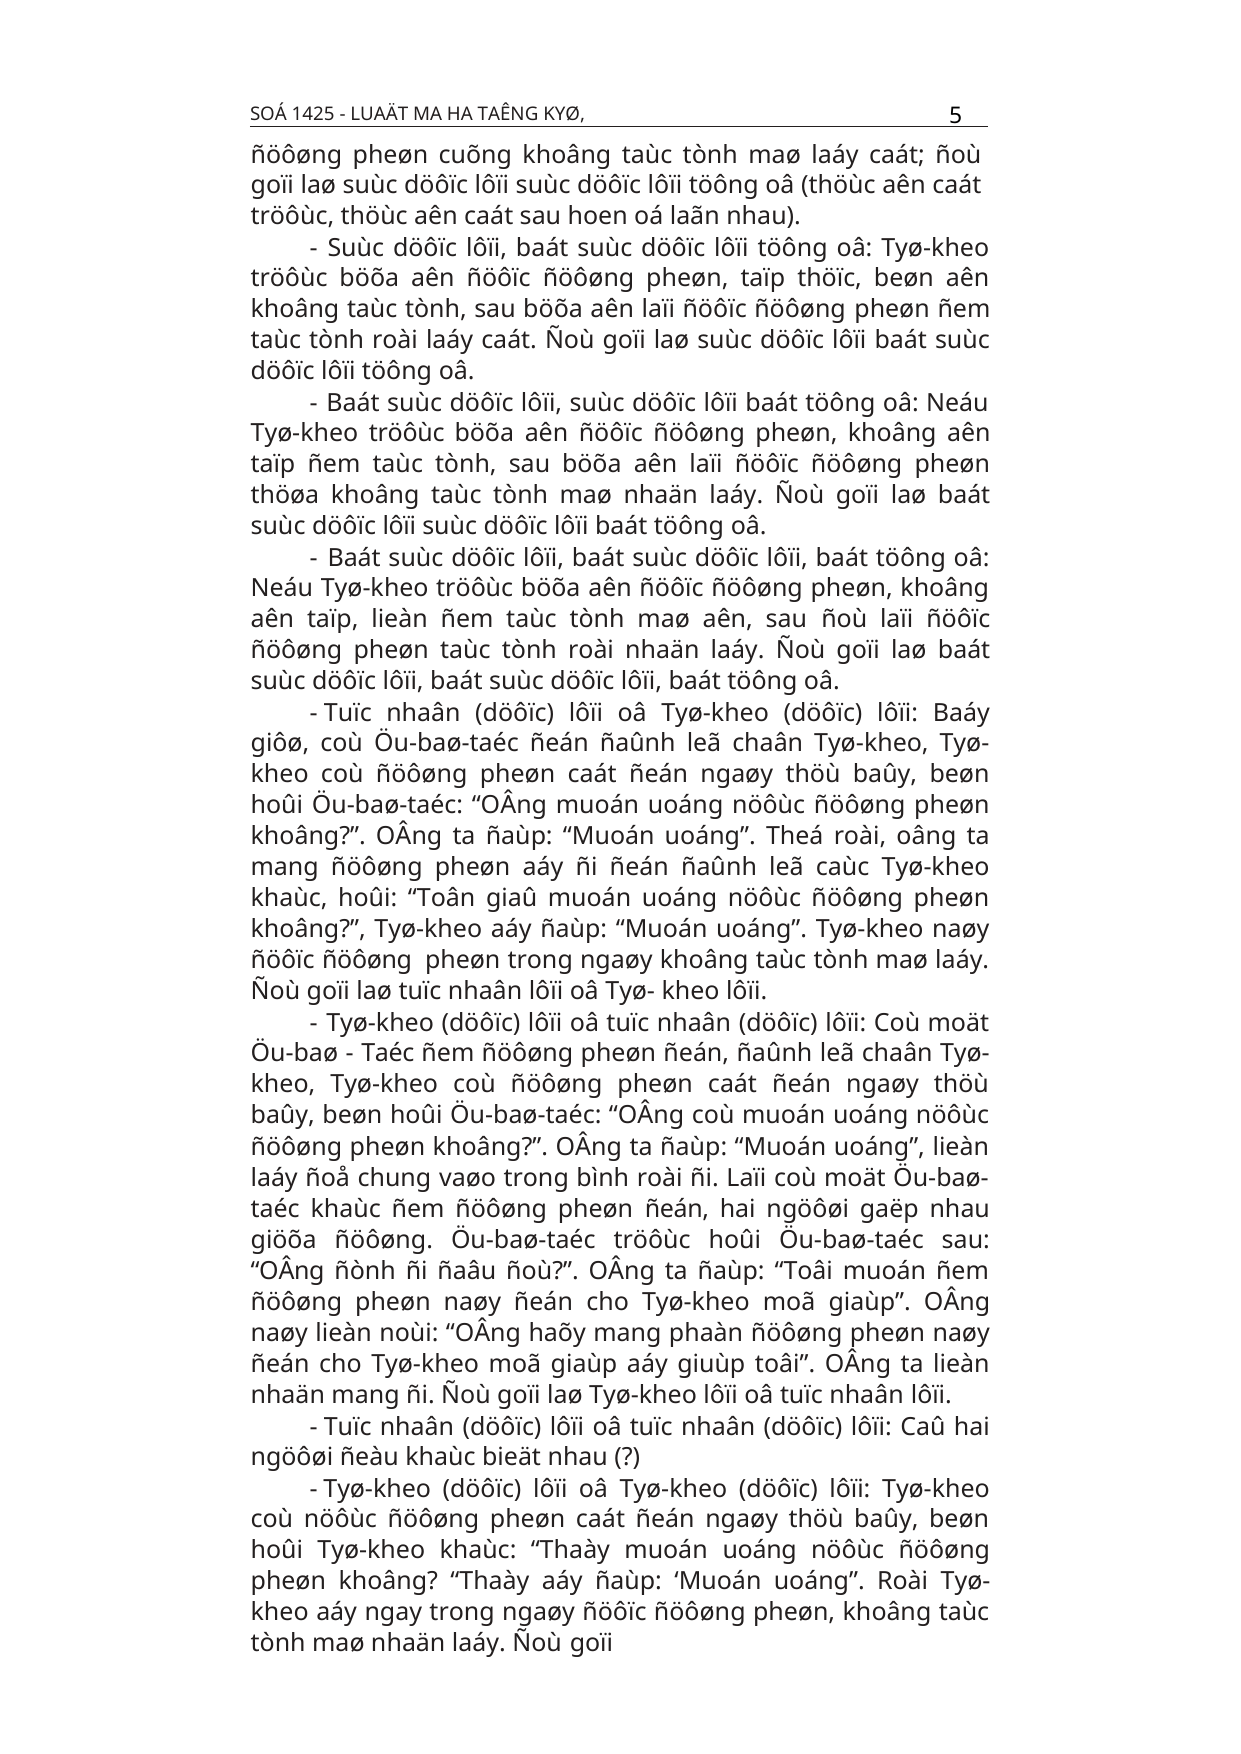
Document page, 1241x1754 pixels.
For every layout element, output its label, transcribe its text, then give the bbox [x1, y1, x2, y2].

list Tyø-kheo (döôïc) lôïi oâ tuïc nhaân (döôïc) lôïi: Coù moät Öu-baø - Taéc ñem ñöôøng pheøn ñeán, ñaûnh leã chaân Tyø-kheo, Tyø-kheo coù ñöôøng pheøn caát ñeán ngaøy thöù baûy, beøn hoûi Öu-baø-taéc: “OÂng coù muoán uoáng nöôùc ñöôøng pheøn khoâng?”. OÂng ta ñaùp: “Muoán uoáng”, lieàn laáy ñoå chung vaøo trong bình roài ñi. Laïi coù moät Öu-baø-taéc khaùc ñem ñöôøng pheøn ñeán, hai ngöôøi gaëp nhau giöõa ñöôøng. Öu-baø-taéc tröôùc hoûi Öu-baø-taéc sau: “OÂng ñònh ñi ñaâu ñoù?”. OÂng ta ñaùp: “Toâi muoán ñem ñöôøng pheøn naøy ñeán cho Tyø-kheo moã giaùp”. OÂng naøy lieàn noùi: “OÂng haõy mang phaàn ñöôøng pheøn naøy ñeán cho Tyø-kheo moã giaùp aáy giuùp toâi”. OÂng ta lieàn nhaän mang ñi. Ñoù goïi laø Tyø-kheo lôïi oâ tuïc nhaân lôïi. [250, 1007, 990, 1411]
list Tuïc nhaân (döôïc) lôïi oâ Tyø-kheo (döôïc) lôïi: Baáy giôø, coù Öu-baø-taéc ñeán ñaûnh leã chaân Tyø-kheo, Tyø-kheo coù ñöôøng pheøn caát ñeán ngaøy thöù baûy, beøn hoûi Öu-baø-taéc: “OÂng muoán uoáng nöôùc ñöôøng pheøn khoâng?”. OÂng ta ñaùp: “Muoán uoáng”. Theá roài, oâng ta mang ñöôøng pheøn aáy ñi ñeán ñaûnh leã caùc Tyø-kheo khaùc, hoûi: “Toân giaû muoán uoáng nöôùc ñöôøng pheøn khoâng?”, Tyø-kheo aáy ñaùp: “Muoán uoáng”. Tyø-kheo naøy ñöôïc ñöôøng pheøn trong ngaøy khoâng taùc tònh maø laáy. Ñoù goïi laø tuïc nhaân lôïi oâ Tyø- kheo lôïi. [250, 697, 990, 1007]
list Baát suùc döôïc lôïi, suùc döôïc lôïi baát töông oâ: Neáu Tyø-kheo tröôùc böõa aên ñöôïc ñöôøng pheøn, khoâng aên taïp ñem taùc tònh, sau böõa aên laïi ñöôïc ñöôøng pheøn thöøa khoâng taùc tònh maø nhaän laáy. Ñoù goïi laø baát suùc döôïc lôïi suùc döôïc lôïi baát töông oâ. [250, 387, 990, 542]
text ñöôøng pheøn cuõng khoâng taùc tònh maø laáy caát; ñoù goïi laø suùc döôïc lôïi suùc döôïc lôïi töông oâ (thöùc aên caát tröôùc, thöùc aên caát sau hoen oá laãn nhau). [250, 138, 982, 231]
list Tuïc nhaân (döôïc) lôïi oâ tuïc nhaân (döôïc) lôïi: Caû hai ngöôøi ñeàu khaùc bieät nhau (?) [250, 1411, 990, 1472]
list Tyø-kheo (döôïc) lôïi oâ Tyø-kheo (döôïc) lôïi: Tyø-kheo coù nöôùc ñöôøng pheøn caát ñeán ngaøy thöù baûy, beøn hoûi Tyø-kheo khaùc: “Thaày muoán uoáng nöôùc ñöôøng pheøn khoâng? “Thaày aáy ñaùp: ‘Muoán uoáng”. Roài Tyø-kheo aáy ngay trong ngaøy ñöôïc ñöôøng pheøn, khoâng taùc tònh maø nhaän laáy. Ñoù goïi [250, 1472, 990, 1659]
list Suùc döôïc lôïi, baát suùc döôïc lôïi töông oâ: Tyø-kheo tröôùc böõa aên ñöôïc ñöôøng pheøn, taïp thöïc, beøn aên khoâng taùc tònh, sau böõa aên laïi ñöôïc ñöôøng pheøn ñem taùc tònh roài laáy caát. Ñoù goïi laø suùc döôïc lôïi baát suùc döôïc lôïi töông oâ. [250, 231, 990, 387]
list Baát suùc döôïc lôïi, baát suùc döôïc lôïi, baát töông oâ: Neáu Tyø-kheo tröôùc böõa aên ñöôïc ñöôøng pheøn, khoâng aên taïp, lieàn ñem taùc tònh maø aên, sau ñoù laïi ñöôïc ñöôøng pheøn taùc tònh roài nhaän laáy. Ñoù goïi laø baát suùc döôïc lôïi, baát suùc döôïc lôïi, baát töông oâ. [250, 542, 990, 697]
